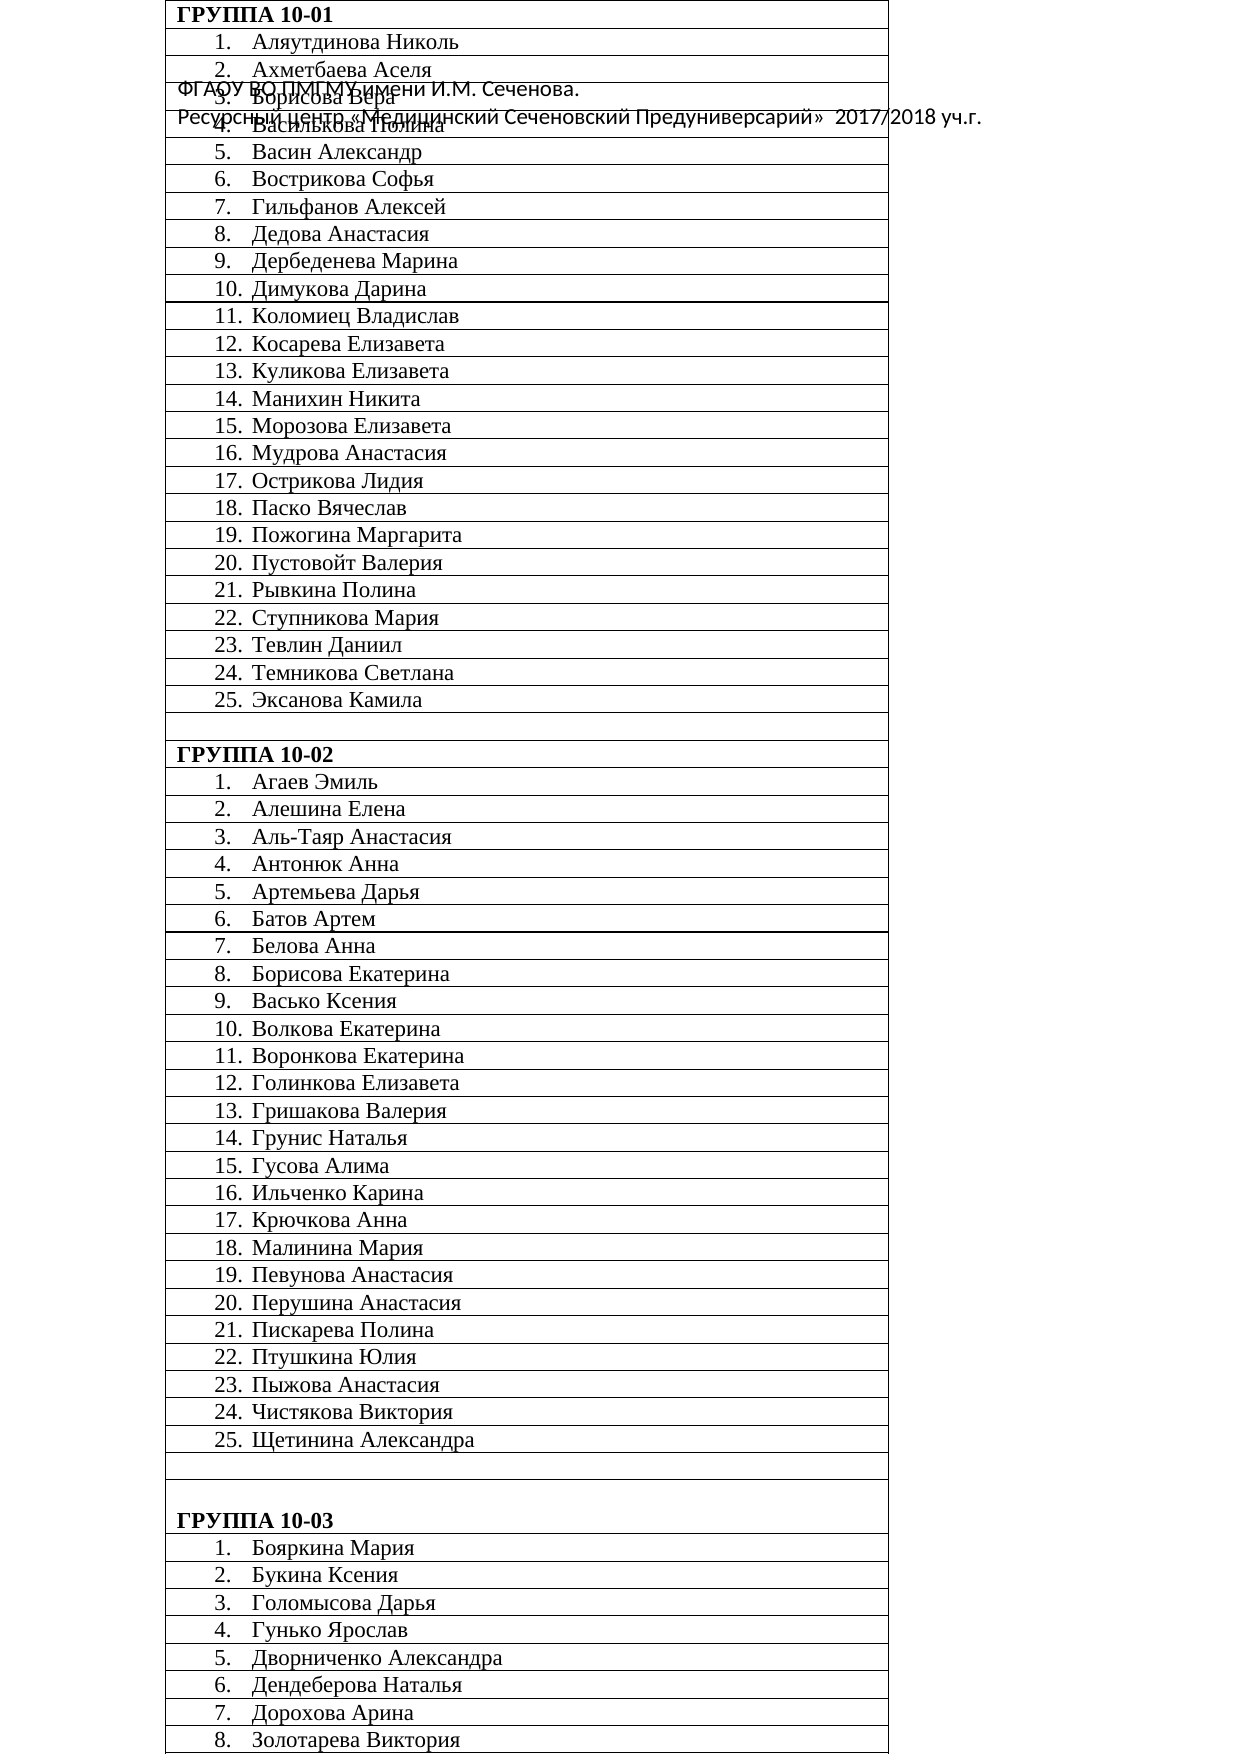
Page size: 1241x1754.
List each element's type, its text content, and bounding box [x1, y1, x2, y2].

table_cell Ахметбаева Аселя [166, 56, 888, 82]
table_cell Вострикова Софья [166, 165, 888, 192]
table_cell Гильфанов Алексей [166, 193, 888, 219]
table_cell Дербеденева Марина [166, 248, 888, 274]
table_cell Пожогина Маргарита [166, 522, 888, 548]
table_cell Борисова Вера [166, 83, 888, 109]
table_cell Крючкова Анна [166, 1206, 888, 1233]
table_cell Морозова Елизавета [166, 412, 888, 438]
table_cell Ступникова Мария [166, 604, 888, 630]
table_cell Голомысова Дарья [166, 1589, 888, 1615]
table_cell Аляутдинова Николь [166, 29, 888, 55]
table_cell Васько Ксения [166, 987, 888, 1014]
table_cell Гунько Ярослав [166, 1616, 888, 1643]
table_cell Птушкина Юлия [166, 1344, 888, 1370]
table_cell Тевлин Даниил [166, 631, 888, 657]
table_cell Гусова Алима [166, 1152, 888, 1178]
table_cell Пискарева Полина [166, 1316, 888, 1342]
table_cell Антонюк Анна [166, 850, 888, 877]
table_cell Василькова Полина [166, 111, 888, 137]
table_cell Букина Ксения [166, 1562, 888, 1588]
table_cell Борисова Екатерина [166, 960, 888, 986]
table_cell Косарева Елизавета [166, 330, 888, 356]
table_cell Волкова Екатерина [166, 1015, 888, 1041]
table_cell Малинина Мария [166, 1234, 888, 1260]
table_cell [166, 713, 888, 740]
table_cell Рывкина Полина [166, 576, 888, 603]
table_cell Агаев Эмиль [166, 768, 888, 794]
table_cell Манихин Никита [166, 385, 888, 411]
table_cell Темникова Светлана [166, 659, 888, 685]
table_cell Васин Александр [166, 138, 888, 164]
table_cell Дворниченко Александра [166, 1644, 888, 1670]
table_cell Паско Вячеслав [166, 494, 888, 521]
table_cell ГРУППА 10-02 [166, 741, 888, 767]
table_cell Пыжова Анастасия [166, 1371, 888, 1397]
table_cell Коломиец Владислав [166, 303, 888, 329]
table_cell Дедова Анастасия [166, 220, 888, 247]
table_cell ГРУППА 10-03 [166, 1480, 888, 1533]
table_cell Перушина Анастасия [166, 1289, 888, 1315]
table_cell Эксанова Камила [166, 686, 888, 712]
table_cell Аль-Таяр Анастасия [166, 823, 888, 849]
table_cell Артемьева Дарья [166, 878, 888, 904]
table_cell Алешина Елена [166, 796, 888, 822]
table_cell Гришакова Валерия [166, 1097, 888, 1123]
table_cell Бояркина Мария [166, 1534, 888, 1561]
table_cell Димукова Дарина [166, 275, 888, 301]
table_cell Мудрова Анастасия [166, 439, 888, 466]
table_cell Голинкова Елизавета [166, 1070, 888, 1096]
table_cell Батов Артем [166, 905, 888, 931]
table_cell Грунис Наталья [166, 1124, 888, 1151]
table_cell Куликова Елизавета [166, 357, 888, 383]
table_cell Золотарева Виктория [166, 1726, 888, 1752]
table_cell Чистякова Виктория [166, 1398, 888, 1424]
table_cell Пустовойт Валерия [166, 549, 888, 575]
table_cell Дендеберова Наталья [166, 1671, 888, 1697]
table_cell Дорохова Арина [166, 1699, 888, 1725]
table_cell Ильченко Карина [166, 1179, 888, 1205]
table_cell Белова Анна [166, 933, 888, 959]
table_cell Острикова Лидия [166, 467, 888, 493]
table_cell Певунова Анастасия [166, 1261, 888, 1288]
table_header ГРУППА 10-01 [166, 1, 888, 27]
table_cell [166, 1453, 888, 1479]
table_cell Воронкова Екатерина [166, 1042, 888, 1068]
table_cell Щетинина Александра [166, 1426, 888, 1452]
